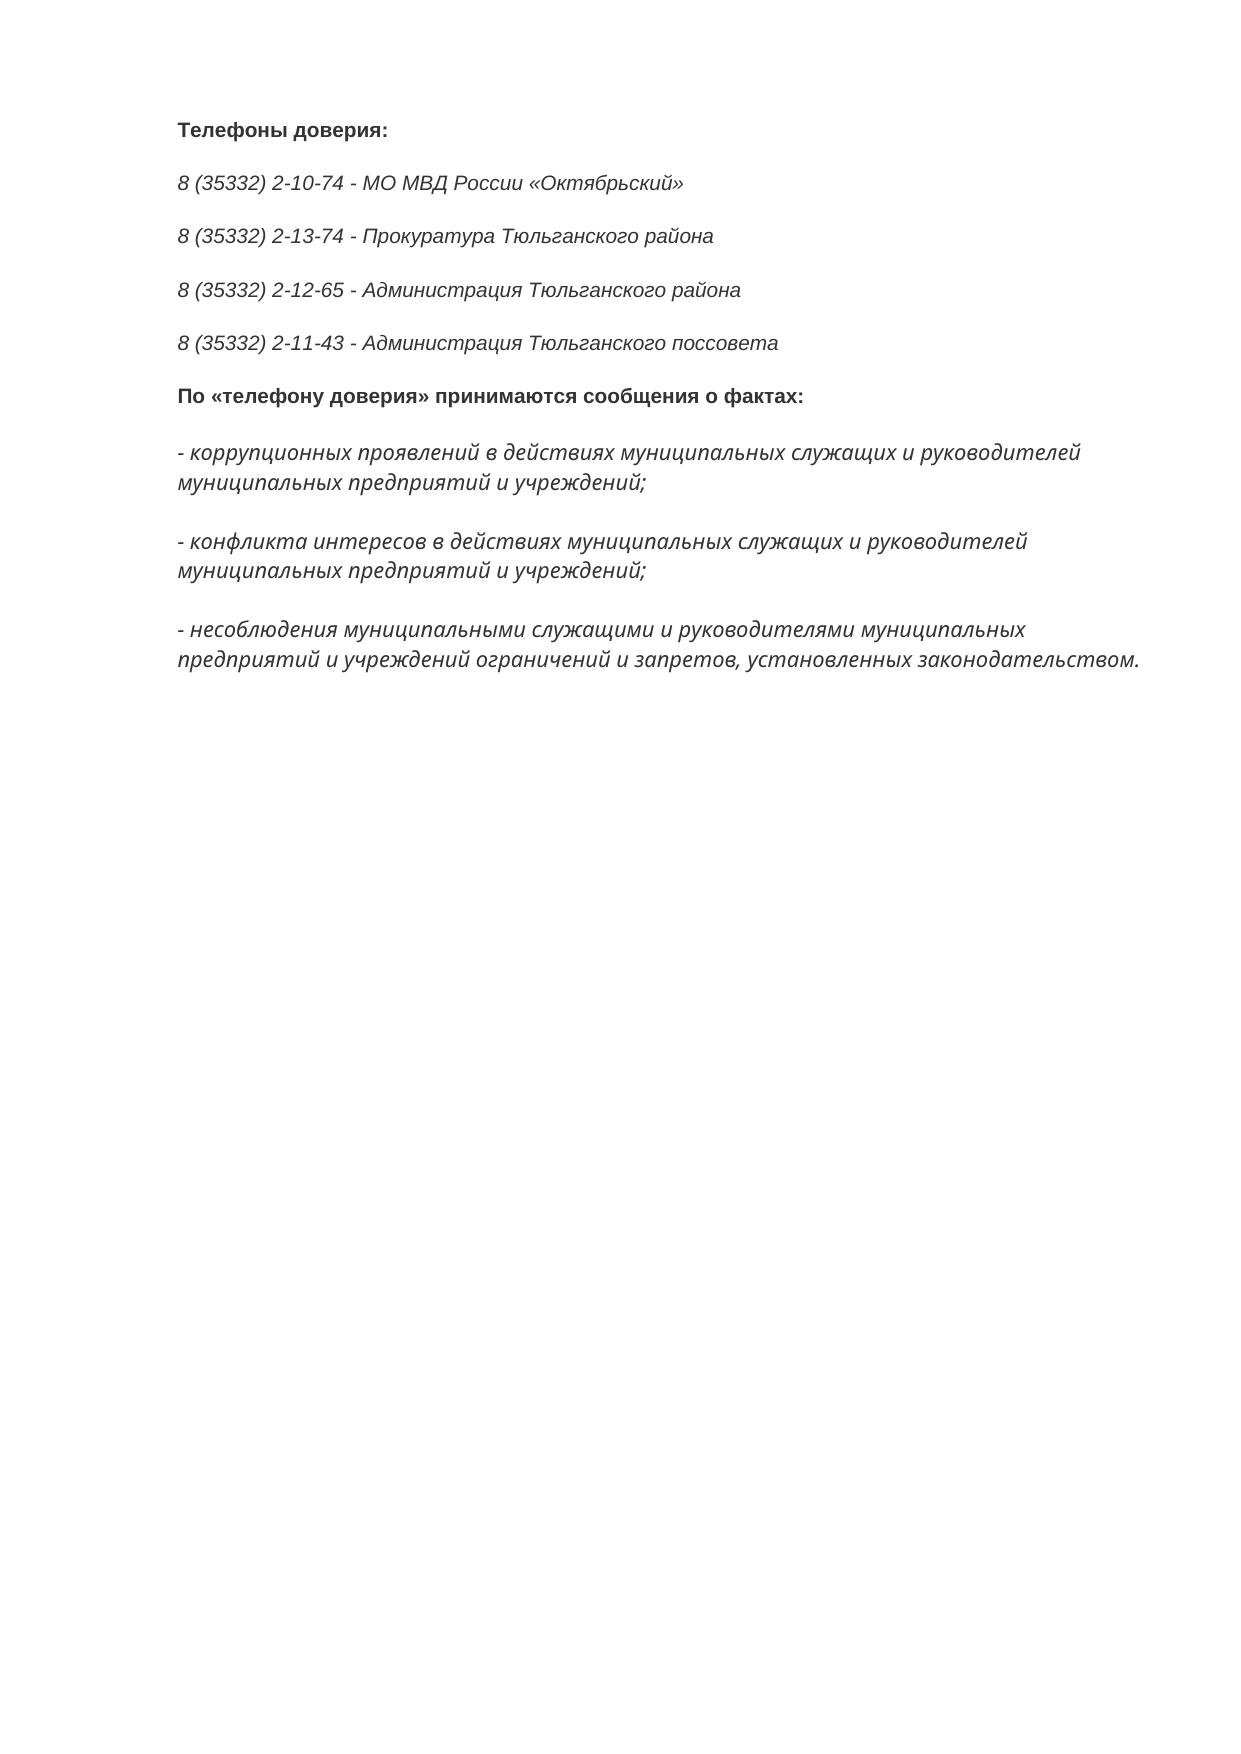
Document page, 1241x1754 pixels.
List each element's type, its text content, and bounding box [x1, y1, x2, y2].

text - конфликта интересов в действиях муниципальных служащих и руководителей муниципальных предприятий и учреждений; [177, 526, 1152, 585]
text 8 (35332) 2-11-43 - Администрация Тюльганского поссовета [177, 331, 1152, 354]
text 8 (35332) 2-12-65 - Администрация Тюльганского района [177, 277, 1152, 301]
text - коррупционных проявлений в действиях муниципальных служащих и руководителей муниципальных предприятий и учреждений; [177, 437, 1152, 496]
text 8 (35332) 2-10-74 - МО МВД России «Октябрьский» [177, 171, 1152, 195]
text По «телефону доверия» принимаются сообщения о фактах: [177, 384, 1152, 408]
text 8 (35332) 2-13-74 - Прокуратура Тюльганского района [177, 224, 1152, 248]
text - несоблюдения муниципальными служащими и руководителями муниципальных предприятий и учреждений ограничений и запретов, установленных законодательством. [177, 614, 1152, 674]
text Телефоны доверия: [177, 118, 1152, 142]
